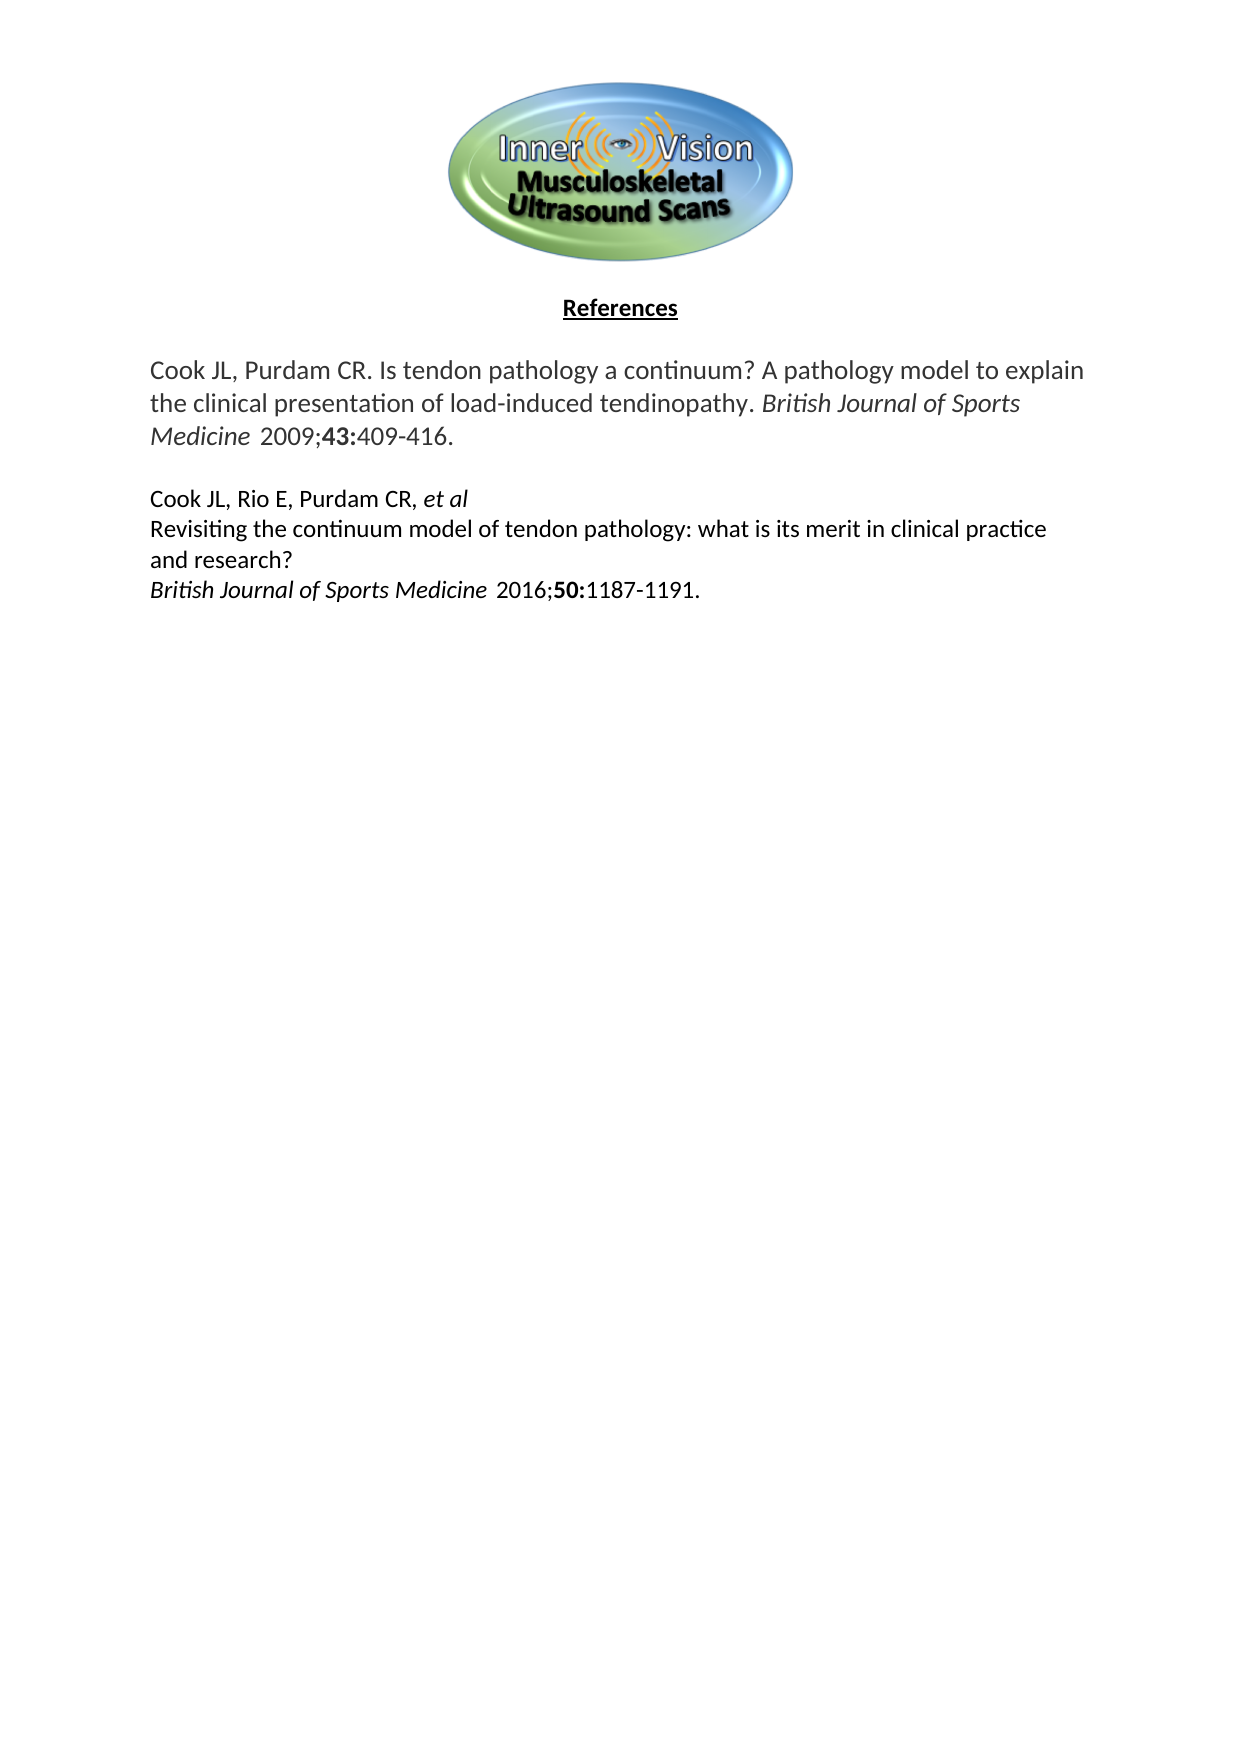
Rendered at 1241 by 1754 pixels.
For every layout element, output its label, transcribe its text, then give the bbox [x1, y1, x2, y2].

text Cook JL, Rio E, Purdam CR, et al [150, 483, 1090, 513]
text References [150, 292, 1090, 323]
text Cook JL, Purdam CR. Is tendon pathology a continuum? A pathology model to explain the clinical presentation of load-induced tendinopathy. British Journal of Sports Medicine 2009;43:409-416. [150, 353, 1090, 452]
text British Journal of Sports Medicine 2016;50:1187-1191. [150, 574, 1090, 605]
text Revisiting the continuum model of tendon pathology: what is its merit in clinical practice and research? [150, 513, 1090, 574]
picture [447, 75, 794, 262]
